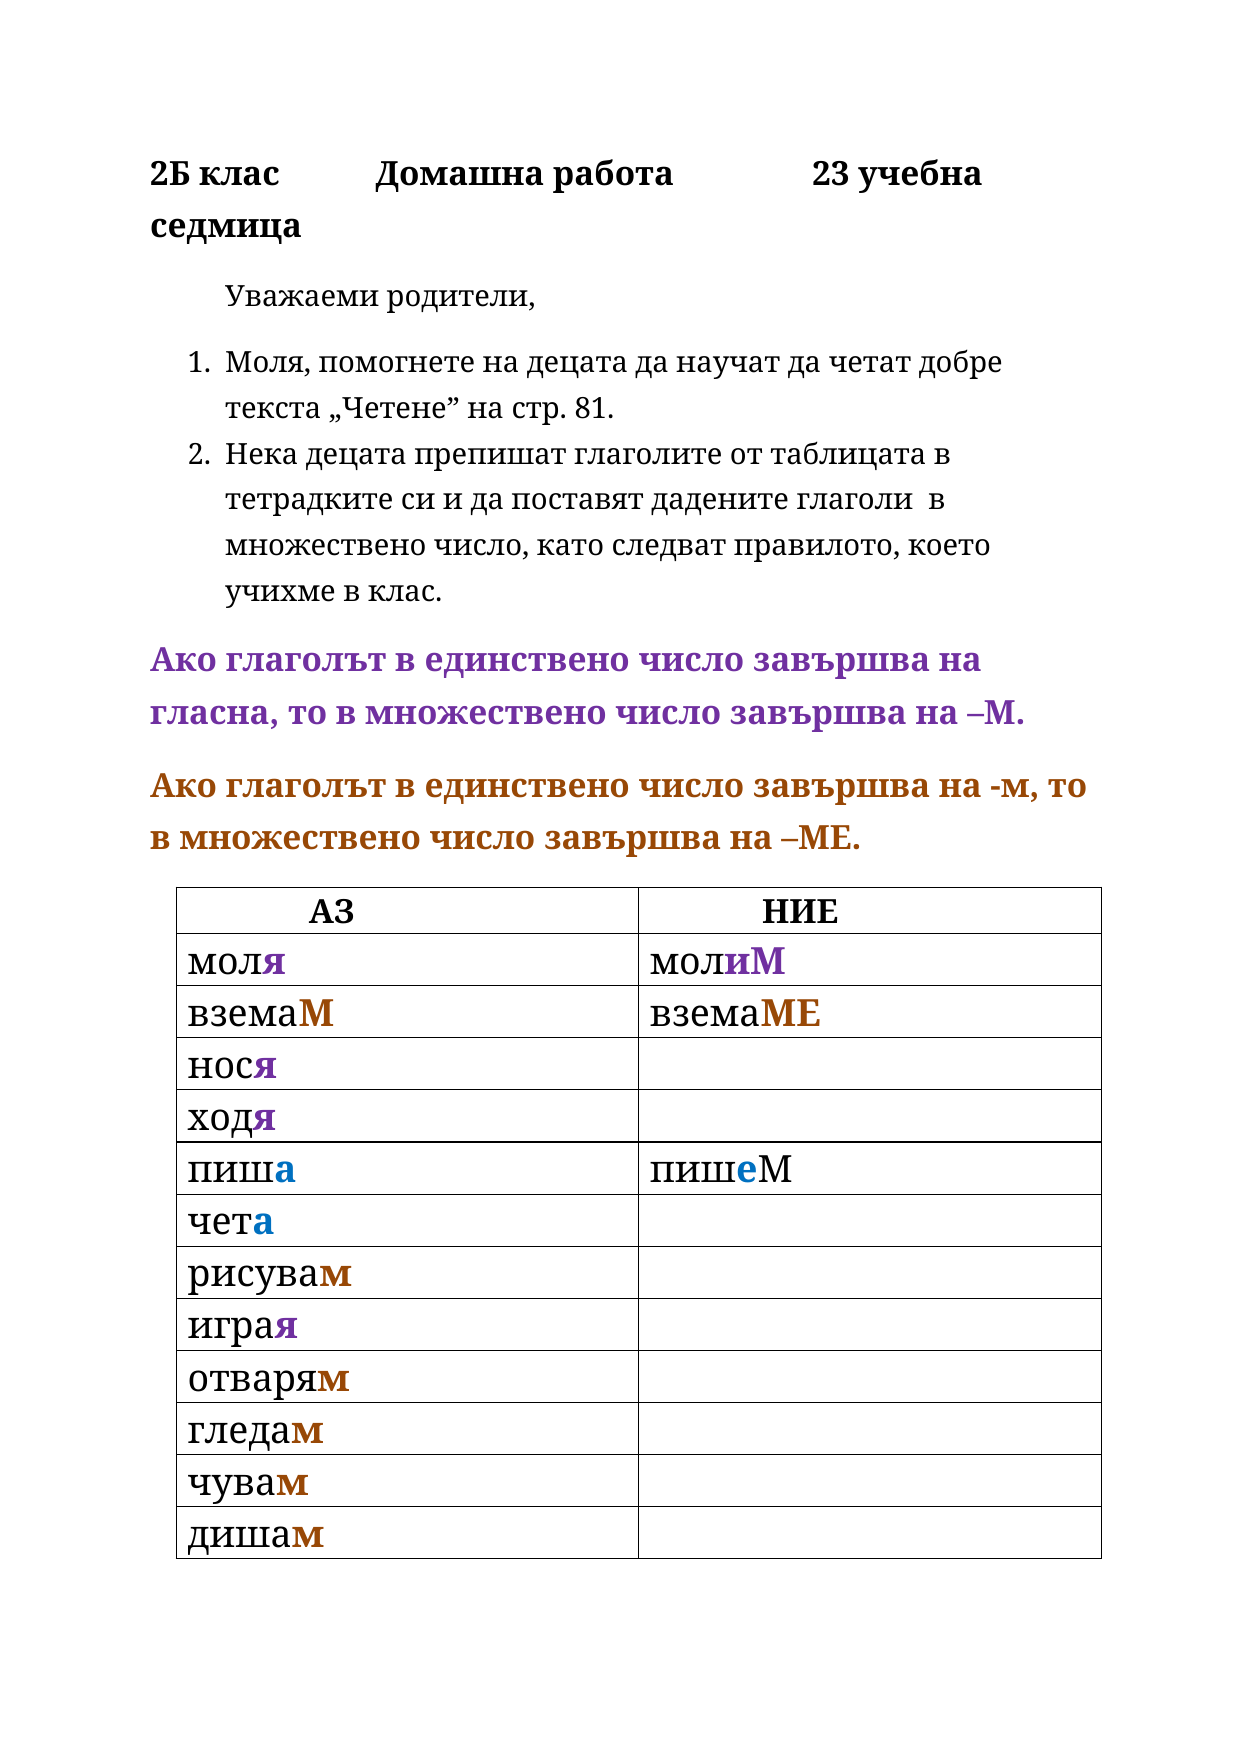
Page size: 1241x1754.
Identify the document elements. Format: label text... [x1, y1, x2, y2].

table_cell играя [177, 1299, 638, 1350]
table_cell отварям [177, 1351, 638, 1402]
text 2Б клас Домашна работа 23 учебна седмица [150, 150, 1090, 248]
table_cell ходя [177, 1090, 638, 1141]
table_cell нося [177, 1038, 638, 1089]
table_cell [639, 1351, 1101, 1402]
table_cell моля [177, 934, 638, 985]
text Уважаеми родители, [150, 275, 1090, 315]
table_cell чета [177, 1195, 638, 1246]
list Нека децата препишат глаголите от таблицата в тетрадките си и да поставят дадените глаголи в множествено число, като следват правилото, което учихме в клас. [187, 433, 1090, 609]
table_cell рисувам [177, 1247, 638, 1298]
table_cell дишам [177, 1507, 638, 1558]
table_cell вземаМ [177, 986, 638, 1037]
table_cell [639, 1455, 1101, 1506]
table_cell [639, 1299, 1101, 1350]
table_header НИЕ [639, 888, 1101, 933]
table_cell гледам [177, 1403, 638, 1454]
table_cell [639, 1038, 1101, 1089]
table_cell [639, 1090, 1101, 1141]
table_cell молиМ [639, 934, 1101, 985]
table_cell [639, 1507, 1101, 1558]
table_cell пишеМ [639, 1143, 1101, 1193]
table_cell [639, 1247, 1101, 1298]
table_cell [639, 1403, 1101, 1454]
text Ако глаголът в единствено число завършва на -м, то в множествено число завършва на –МЕ. [150, 761, 1090, 859]
table_header АЗ [177, 888, 638, 933]
table_cell вземаМЕ [639, 986, 1101, 1037]
table_cell [639, 1195, 1101, 1246]
list Моля, помогнете на децата да научат да четат добре текста „Четене” на стр. 81. [187, 342, 1090, 427]
table_cell пиша [177, 1143, 638, 1193]
table_cell чувам [177, 1455, 638, 1506]
text Ако глаголът в единствено число завършва на гласна, то в множествено число завършва на –М. [150, 636, 1090, 734]
